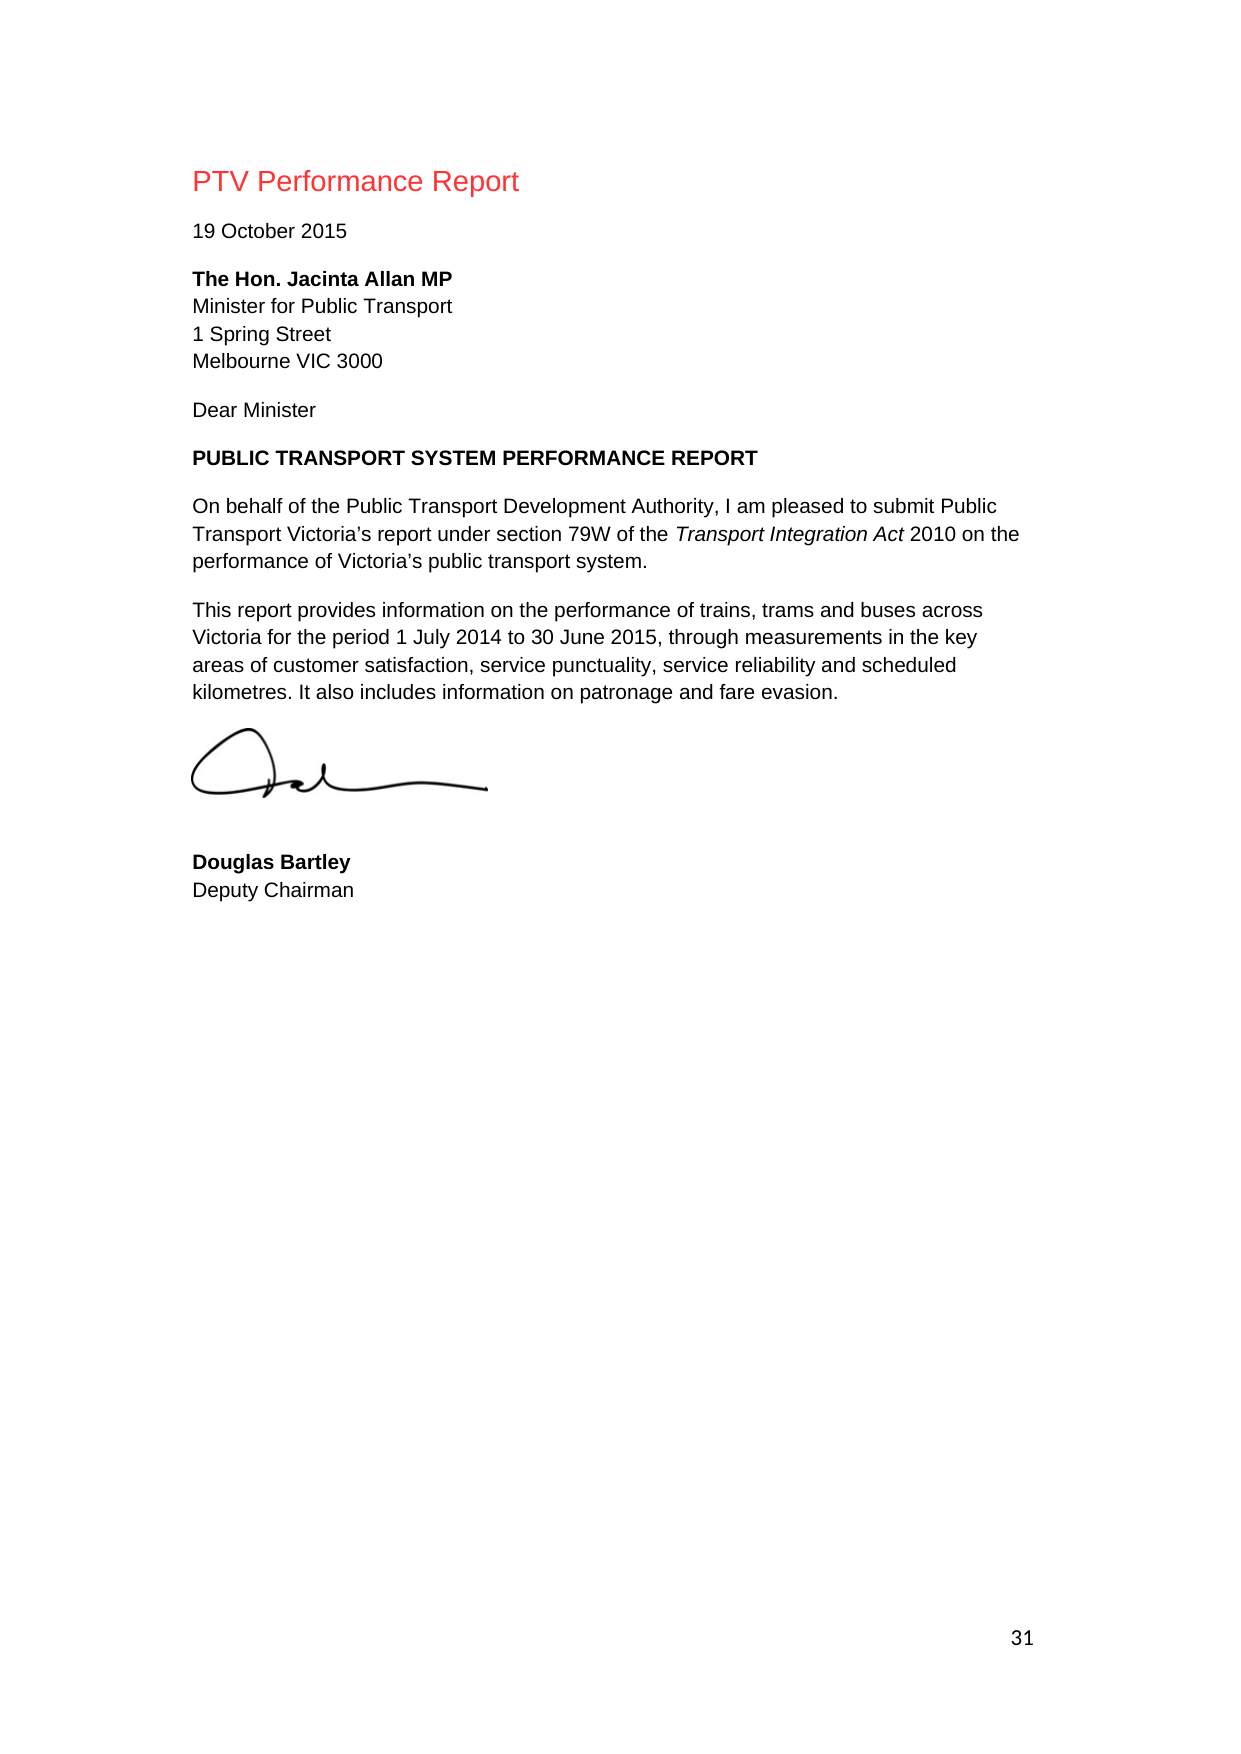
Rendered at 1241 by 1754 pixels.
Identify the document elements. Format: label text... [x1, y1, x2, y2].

subtitle PTV Performance Report [192, 164, 1033, 198]
text On behalf of the Public Transport Development Authority, I am pleased to submit Public Transport Victoria’s report under section 79W of the Transport Integration Act 2010 on the performance of Victoria’s public transport system. [192, 494, 1033, 573]
text Douglas Bartley [192, 822, 1033, 874]
text 19 October 2015 [192, 218, 1033, 242]
text PUBLIC TRANSPORT SYSTEM PERFORMANCE REPORT [192, 446, 1033, 470]
text This report provides information on the performance of trains, trams and buses across Victoria for the period 1 July 2014 to 30 June 2015, through measurements in the key areas of customer satisfaction, service punctuality, service reliability and scheduled kilometres. It also includes information on patronage and fare evasion. [192, 598, 1033, 704]
text Deputy Chairman [192, 877, 1033, 901]
text Dear Minister [192, 398, 1033, 422]
picture [191, 728, 488, 798]
text The Hon. Jacinta Allan MP Minister for Public Transport 1 Spring Street Melbourne VIC 3000 [192, 267, 1033, 373]
